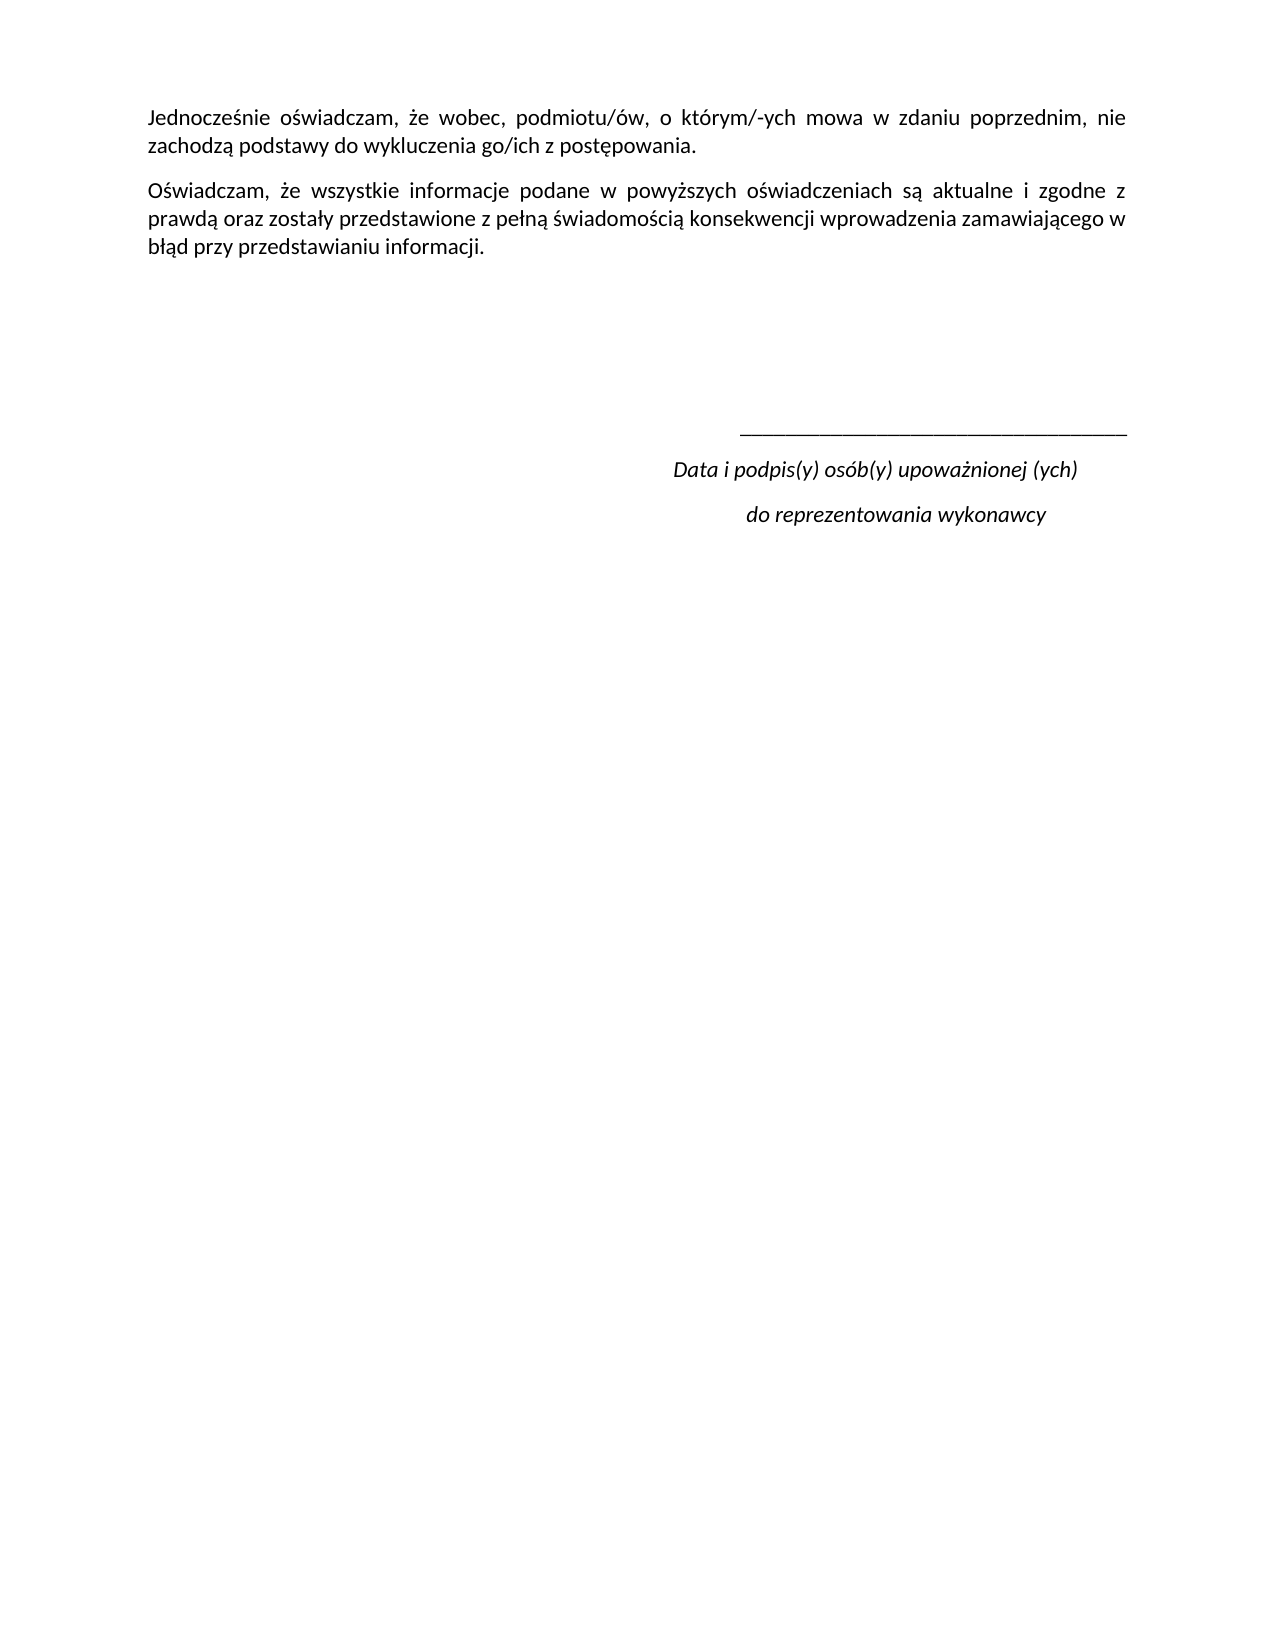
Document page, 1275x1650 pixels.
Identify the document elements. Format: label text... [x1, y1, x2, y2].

text do reprezentowania wykonawcy [148, 500, 1127, 528]
text Jednocześnie oświadczam, że wobec, podmiotu/ów, o którym/-ych mowa w zdaniu poprzednim, nie zachodzą podstawy do wykluczenia go/ich z postępowania. [148, 103, 1127, 159]
text __________________________________ [148, 411, 1127, 439]
text Data i podpis(y) osób(y) upoważnionej (ych) [148, 456, 1127, 484]
text Oświadczam, że wszystkie informacje podane w powyższych oświadczeniach są aktualne i zgodne z prawdą oraz zostały przedstawione z pełną świadomością konsekwencji wprowadzenia zamawiającego w błąd przy przedstawianiu informacji. [148, 176, 1127, 260]
